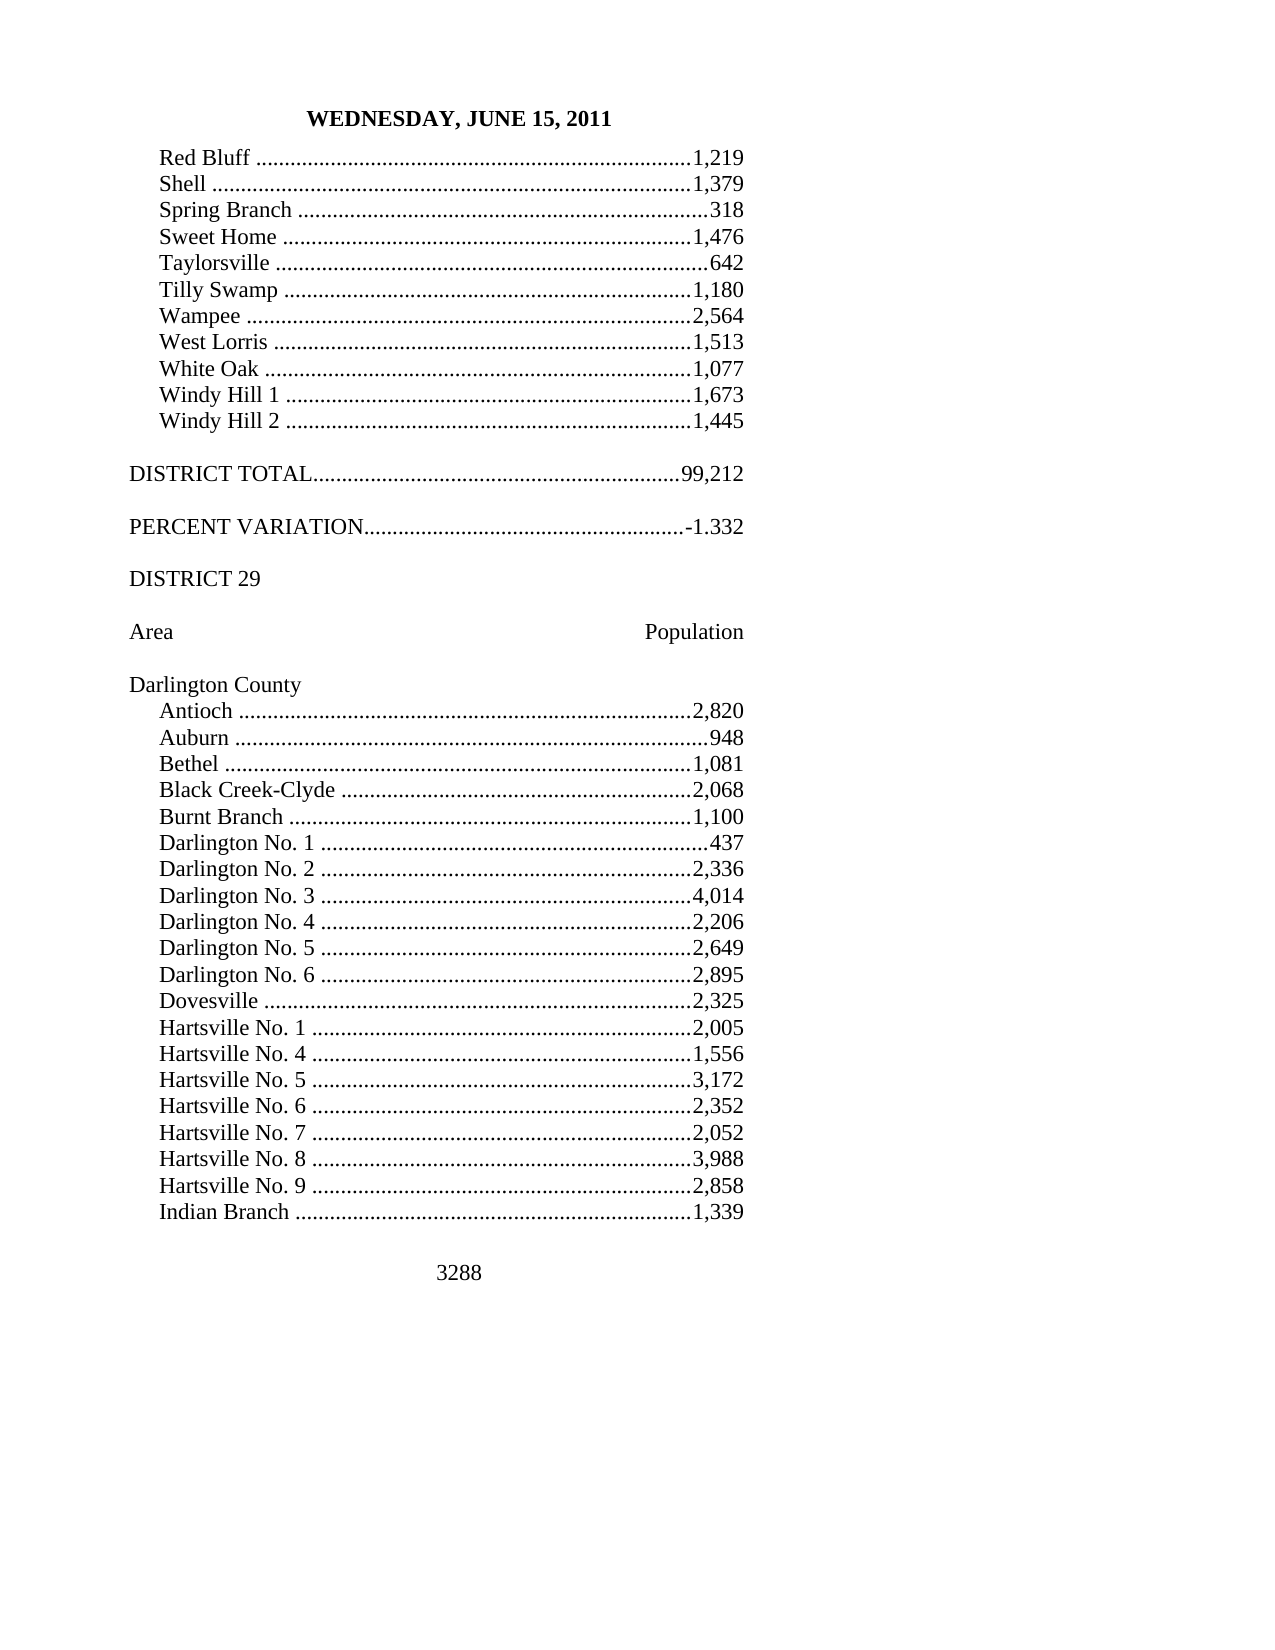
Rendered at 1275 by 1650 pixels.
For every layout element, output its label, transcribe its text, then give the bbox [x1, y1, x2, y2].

text Darlington No. 5 2,649 [159, 934, 789, 961]
text Hartsville No. 4 1,556 [159, 1040, 789, 1066]
text Hartsville No. 5 3,172 [159, 1066, 789, 1093]
text Darlington No. 4 2,206 [159, 908, 789, 934]
text Hartsville No. 8 3,988 [159, 1145, 789, 1172]
text PERCENT VARIATION -1.332 [129, 513, 789, 539]
text Darlington County [129, 671, 789, 697]
text Windy Hill 2 1,445 [159, 407, 789, 434]
text Darlington No. 3 4,014 [159, 882, 789, 908]
text West Lorris 1,513 [159, 328, 789, 355]
text DISTRICT 29 [129, 566, 789, 592]
text Hartsville No. 7 2,052 [159, 1119, 789, 1145]
text Darlington No. 1 437 [159, 829, 789, 855]
text Hartsville No. 6 2,352 [159, 1093, 789, 1119]
text White Oak 1,077 [159, 355, 789, 381]
text Red Bluff 1,219 [159, 144, 789, 170]
text Bethel 1,081 [159, 750, 789, 776]
text Dovesville 2,325 [159, 987, 789, 1013]
text Wampee 2,564 [159, 302, 789, 328]
text Taylorsville 642 [159, 249, 789, 276]
text Burnt Branch 1,100 [159, 803, 789, 829]
text Darlington No. 2 2,336 [159, 855, 789, 882]
text Tilly Swamp 1,180 [159, 276, 789, 302]
text DISTRICT TOTAL 99,212 [129, 460, 789, 486]
text Shell 1,379 [159, 170, 789, 197]
text Black Creek-Clyde 2,068 [159, 776, 789, 803]
text Antioch 2,820 [159, 697, 789, 724]
text Spring Branch 318 [159, 197, 789, 223]
text Auburn 948 [159, 724, 789, 750]
text Darlington No. 6 2,895 [159, 961, 789, 987]
text Area Population [129, 618, 789, 644]
text Indian Branch 1,339 [159, 1198, 789, 1224]
text Hartsville No. 1 2,005 [159, 1013, 789, 1040]
text Hartsville No. 9 2,858 [159, 1172, 789, 1198]
text Windy Hill 1 1,673 [159, 381, 789, 407]
text Sweet Home 1,476 [159, 223, 789, 249]
